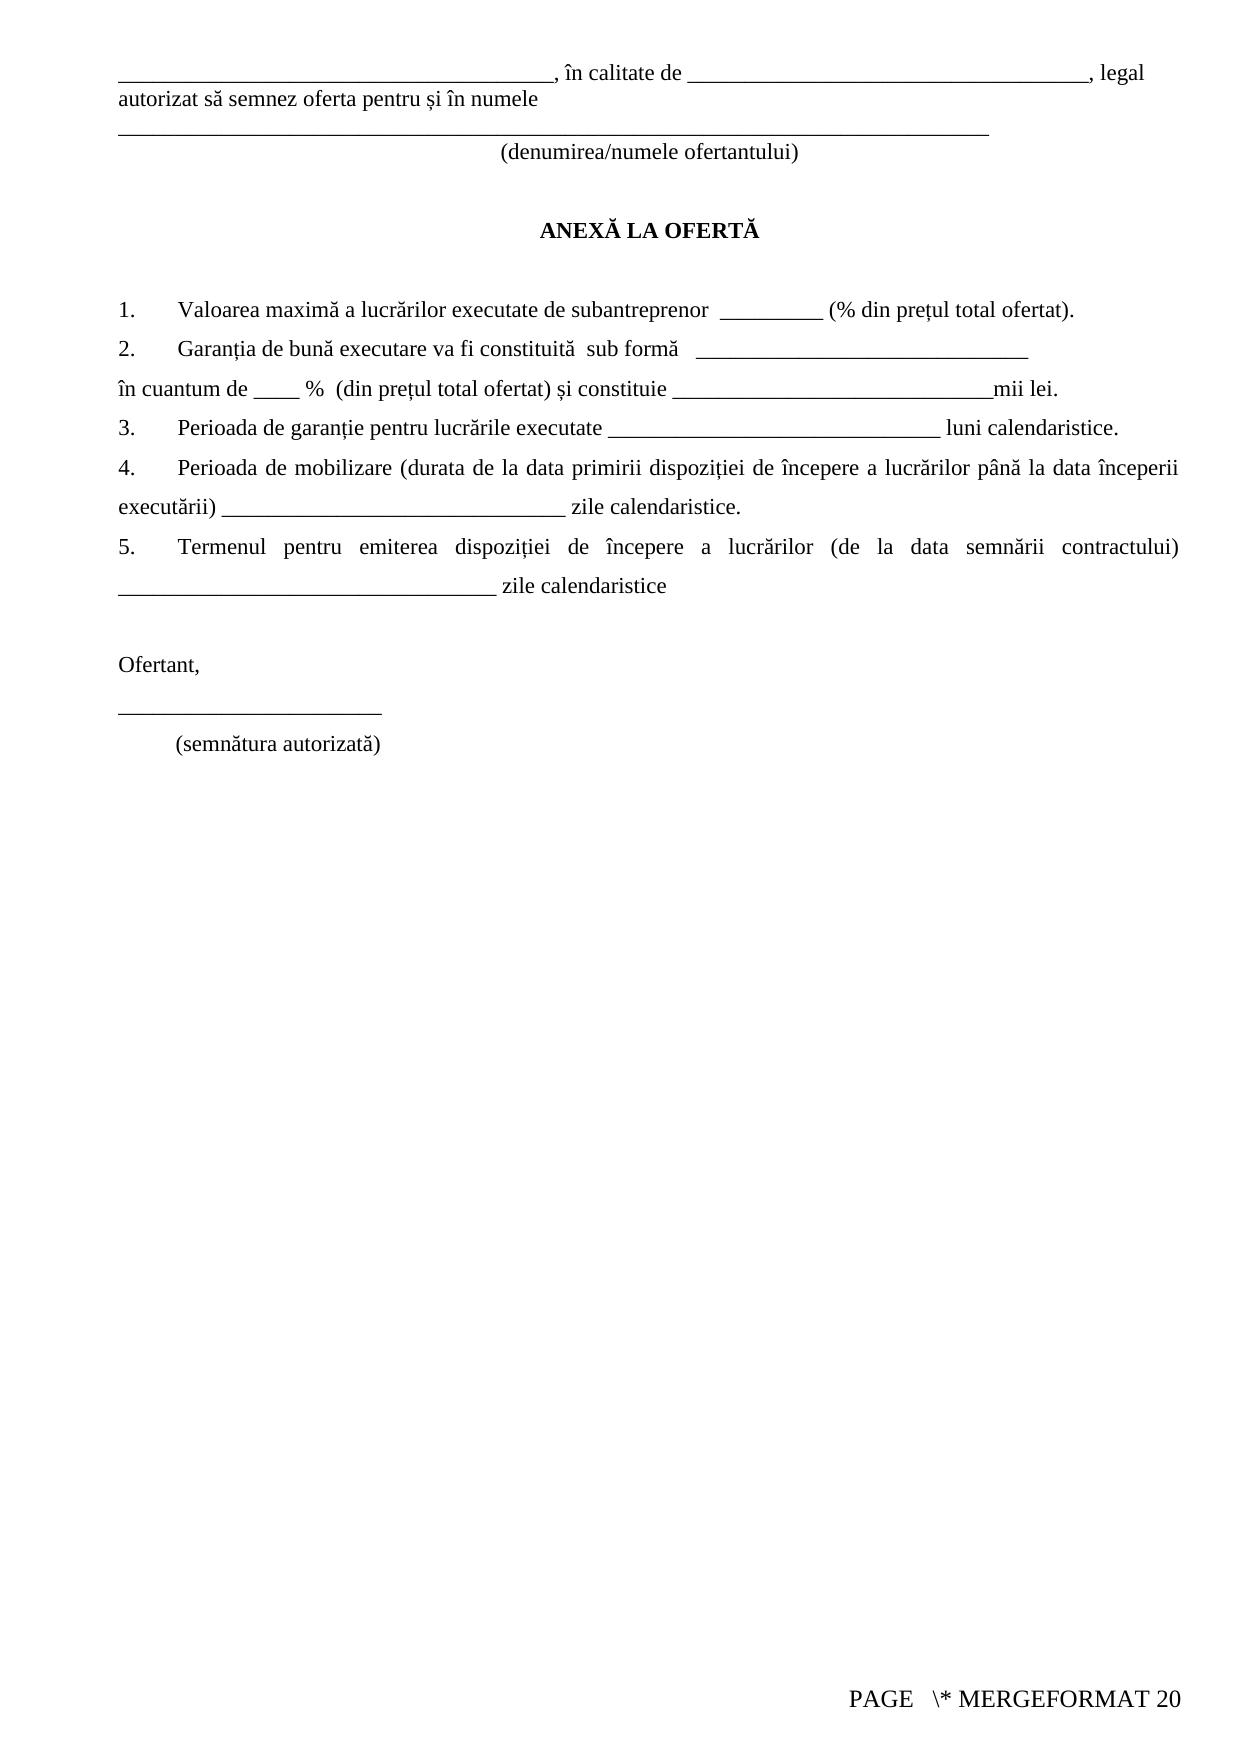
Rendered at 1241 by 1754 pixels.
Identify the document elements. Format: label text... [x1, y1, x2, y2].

text în cuantum de ____ % (din prețul total ofertat) și constituie ____________________________mii lei. [118, 375, 1181, 401]
list Valoarea maximă a lucrărilor executate de subantreprenor _________ (% din prețul total ofertat). [118, 296, 1181, 322]
text (semnătura autorizată) [118, 730, 1181, 757]
text (denumirea/numele ofertantului) [118, 138, 1181, 164]
text Ofertant, [118, 651, 1181, 678]
list Garanția de bună executare va fi constituită sub formă _____________________________ [118, 336, 1181, 362]
list Termenul pentru emiterea dispoziției de începere a lucrărilor (de la data semnării contractului) _________________________________ zile calendaristice [118, 533, 1181, 599]
text ANEXĂ LA OFERTĂ [118, 217, 1181, 243]
list Perioada de garanție pentru lucrările executate _____________________________ luni calendaristice. [118, 414, 1181, 441]
text _______________________ [118, 691, 1181, 717]
list Perioada de mobilizare (durata de la data primirii dispoziției de începere a lucrărilor până la data începerii executării) ______________________________ zile calendaristice. [118, 454, 1181, 520]
text ______________________________________, în calitate de ___________________________________, legal autorizat să semnez oferta pentru și în numele ____________________________________________________________________________ [118, 59, 1181, 138]
